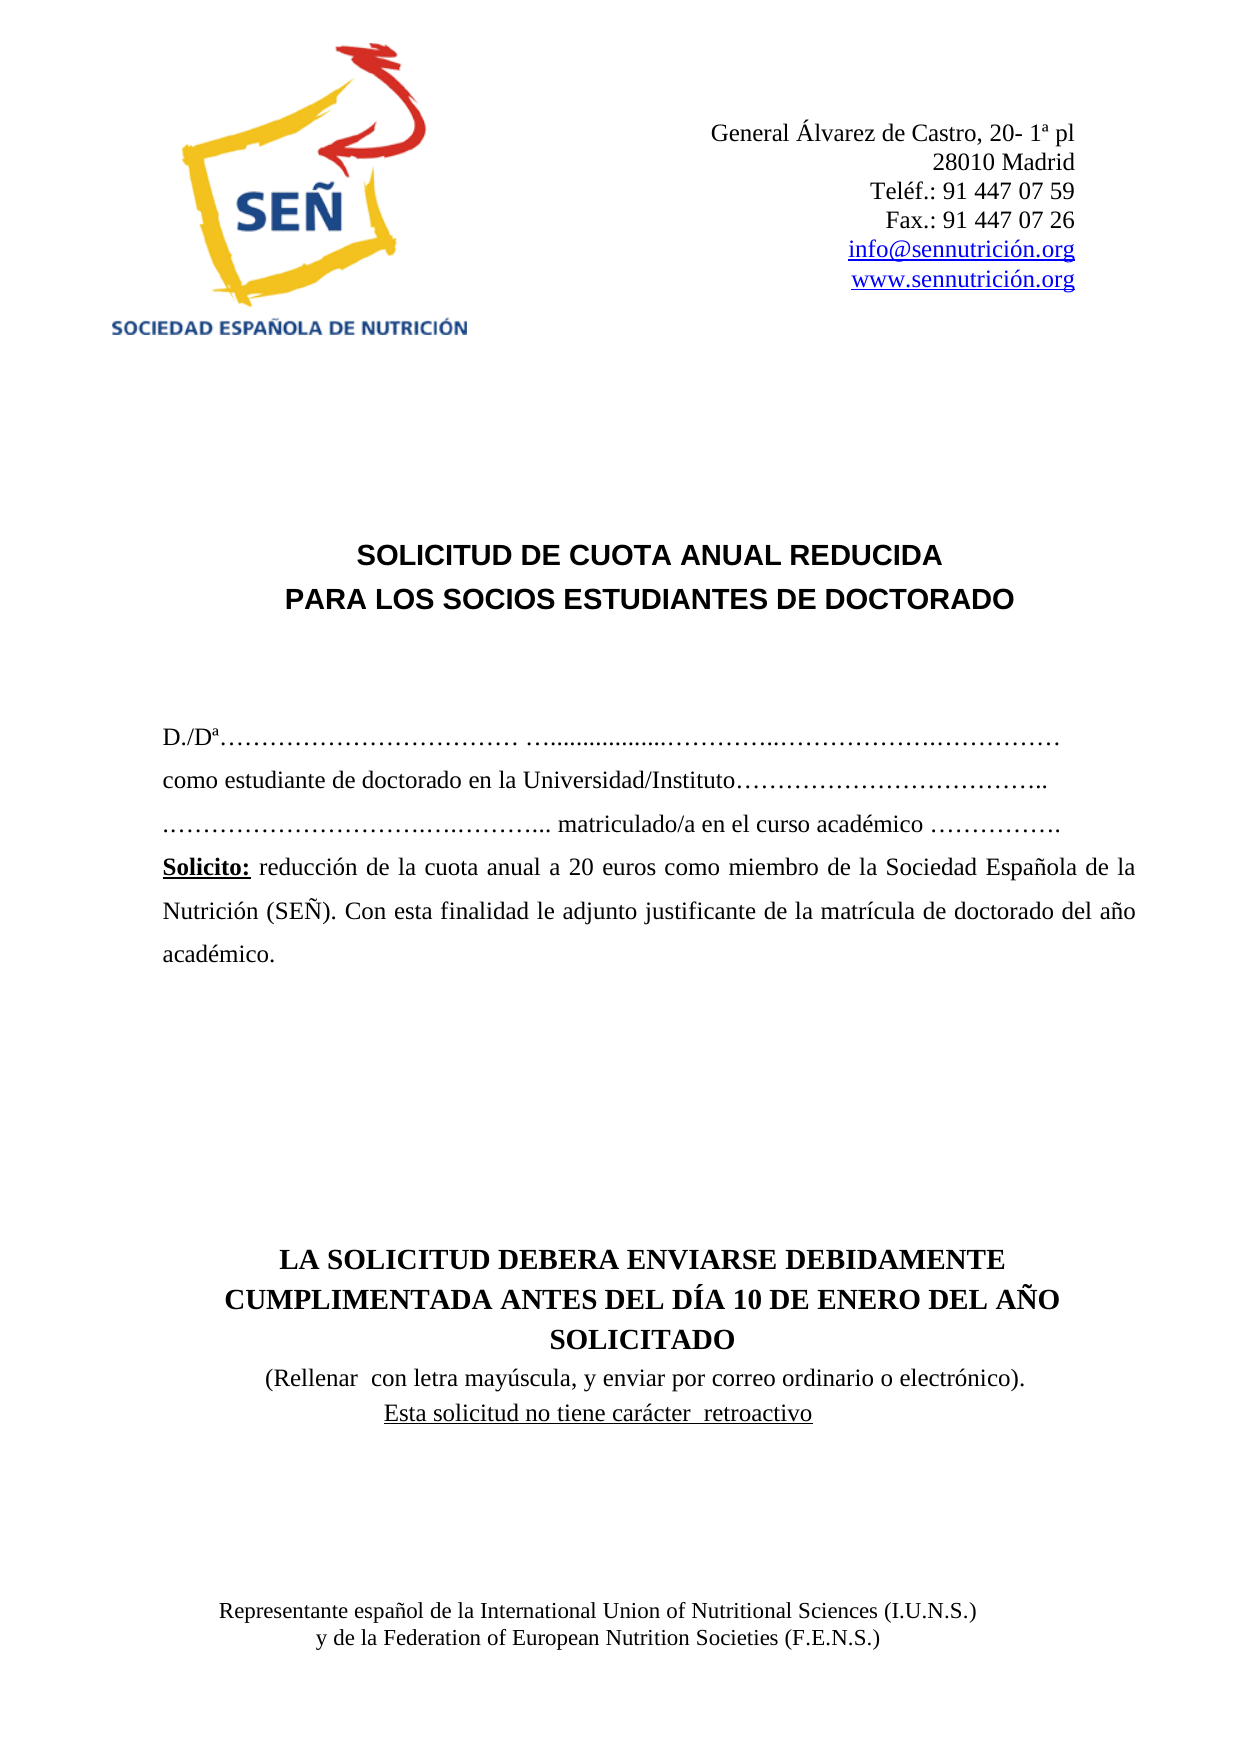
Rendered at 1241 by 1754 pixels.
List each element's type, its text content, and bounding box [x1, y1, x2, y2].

picture [112, 43, 467, 335]
text PARA LOS SOCIOS ESTUDIANTES DE DOCTORADO [162, 582, 1137, 615]
text .………………………….….………... matriculado/a en el curso académico ……………. [162, 809, 1137, 838]
text D./Dª……………………………… …..................…………..……………….…………… [162, 722, 1137, 751]
text Esta solicitud no tiene carácter retroactivo [59, 1398, 1137, 1427]
text (Rellenar con letra mayúscula, y enviar por correo ordinario o electrónico). [148, 1363, 1137, 1392]
text como estudiante de doctorado en la Universidad/Instituto……………………………….. [162, 765, 1137, 794]
text Solicito: reducción de la cuota anual a 20 euros como miembro de la Sociedad Española de (SEÑ). Con esta finalidad le adjunto justificante de la matrícula de doctorado del año académico. [162, 852, 1137, 968]
text SOLICITUD DE CUOTA ANUAL REDUCIDA [162, 538, 1137, 571]
text LA SOLICITUD DEBERA ENVIARSE DEBIDAMENTE CUMPLIMENTADA ANTES DEL DÍA 10 DE ENERO DEL AÑO SOLICITADO [148, 1242, 1137, 1356]
